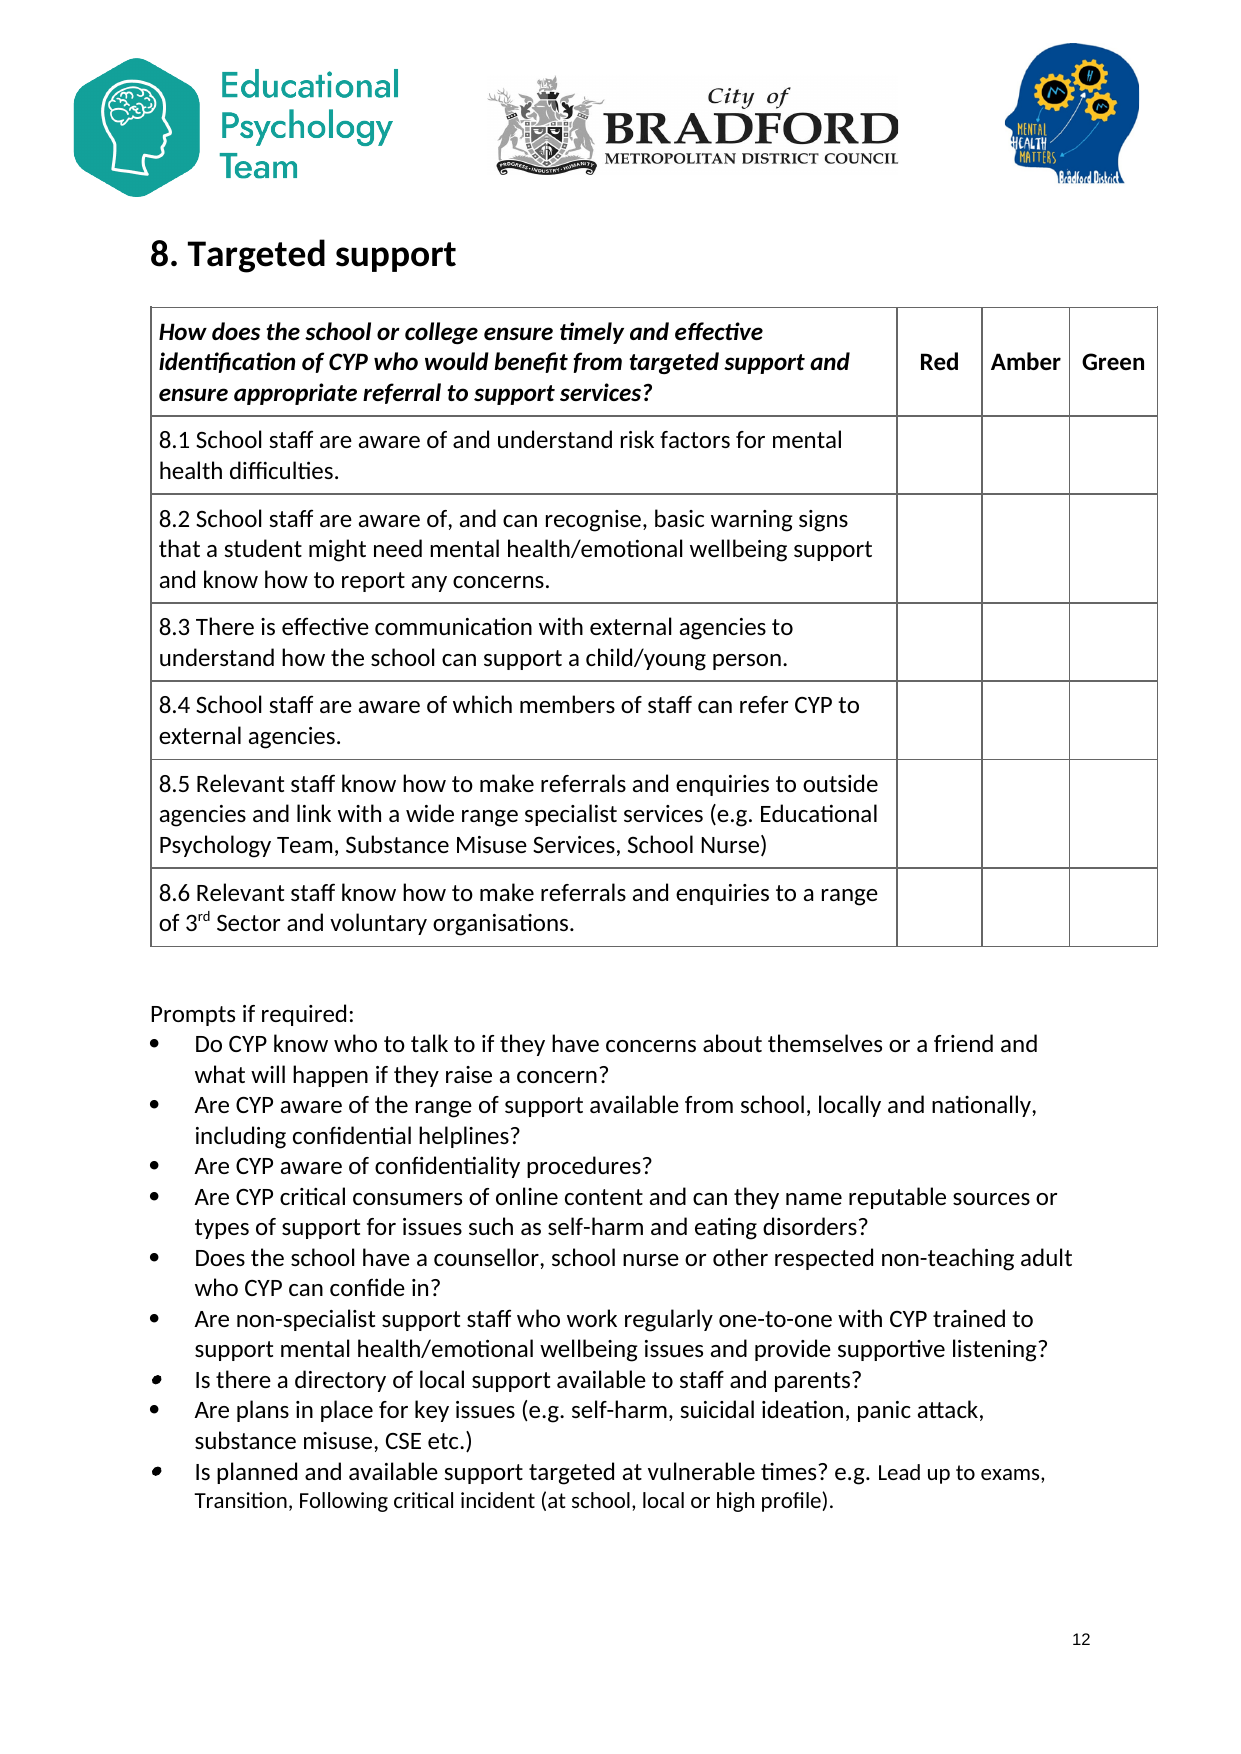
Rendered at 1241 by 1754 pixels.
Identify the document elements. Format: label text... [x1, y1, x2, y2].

table_cell [983, 760, 1069, 867]
list Are plans in place for key issues (e.g. self-harm, suicidal ideation, panic attack, substance misuse, CSE etc.) [150, 1395, 1090, 1456]
list Do CYP know who to talk to if they have concerns about themselves or a friend and what will happen if they raise a concern? [150, 1028, 1090, 1089]
table_cell [1070, 869, 1157, 946]
table_cell [1070, 417, 1157, 493]
table_cell [1070, 760, 1157, 867]
list Does the school have a counsellor, school nurse or other respected non-teaching adult who CYP can confide in? [150, 1242, 1090, 1303]
picture [487, 75, 899, 175]
table_cell [898, 417, 981, 493]
table_header Red [898, 308, 981, 415]
list Are non-specialist support staff who work regularly one-to-one with CYP trained to support mental health/emotional wellbeing issues and provide supportive listening? [150, 1303, 1090, 1364]
table_cell 8.1 School staff are aware of and understand risk factors for mental health difficulties. [152, 417, 896, 493]
table_cell [983, 495, 1069, 602]
table_header Amber [983, 308, 1069, 415]
table_cell 8.5 Relevant staff know how to make referrals and enquiries to outside agencies and link with a wide range specialist services (e.g. Educational Psychology Team, Substance Misuse Services, School Nurse) [152, 760, 896, 867]
list Is there a directory of local support available to staff and parents? [150, 1364, 1090, 1395]
table_header Green [1070, 308, 1157, 415]
table_cell 8.4 School staff are aware of which members of staff can refer CYP to external agencies. [152, 682, 896, 758]
picture [73, 58, 400, 197]
table_cell [898, 495, 981, 602]
table_cell [1070, 495, 1157, 602]
table_cell [1070, 604, 1157, 680]
table_cell [983, 604, 1069, 680]
table_cell 8.6 Relevant staff know how to make referrals and enquiries to a range of 3rd Sector and voluntary organisations. [152, 869, 896, 946]
table_cell [898, 760, 981, 867]
table_header How does the school or college ensure timely and effective identification of CYP who would benefit from targeted support and ensure appropriate referral to support services? [152, 308, 896, 415]
table_cell [983, 682, 1069, 758]
picture [1004, 43, 1140, 191]
list Are CYP aware of the range of support available from school, locally and nationally, including confidential helplines? [150, 1089, 1090, 1151]
subtitle 8. Targeted support [150, 230, 1090, 276]
table_cell 8.3 There is effective communication with external agencies to understand how the school can support a child/young person. [152, 604, 896, 680]
table_cell [898, 869, 981, 946]
list Is planned and available support targeted at vulnerable times? e.g. Lead up to exams, Transition, Following critical incident (at school, local or high profile). [150, 1456, 1090, 1514]
table_cell [983, 417, 1069, 493]
table_cell [898, 682, 981, 758]
list Are CYP aware of confidentiality procedures? [150, 1151, 1090, 1181]
table_cell 8.2 School staff are aware of, and can recognise, basic warning signs that a student might need mental health/emotional wellbeing support and know how to report any concerns. [152, 495, 896, 602]
list Are CYP critical consumers of online content and can they name reputable sources or types of support for issues such as self-harm and eating disorders? [150, 1181, 1090, 1242]
text Prompts if required: [150, 998, 1090, 1028]
table_cell [898, 604, 981, 680]
table_cell [1070, 682, 1157, 758]
table_cell [983, 869, 1069, 946]
